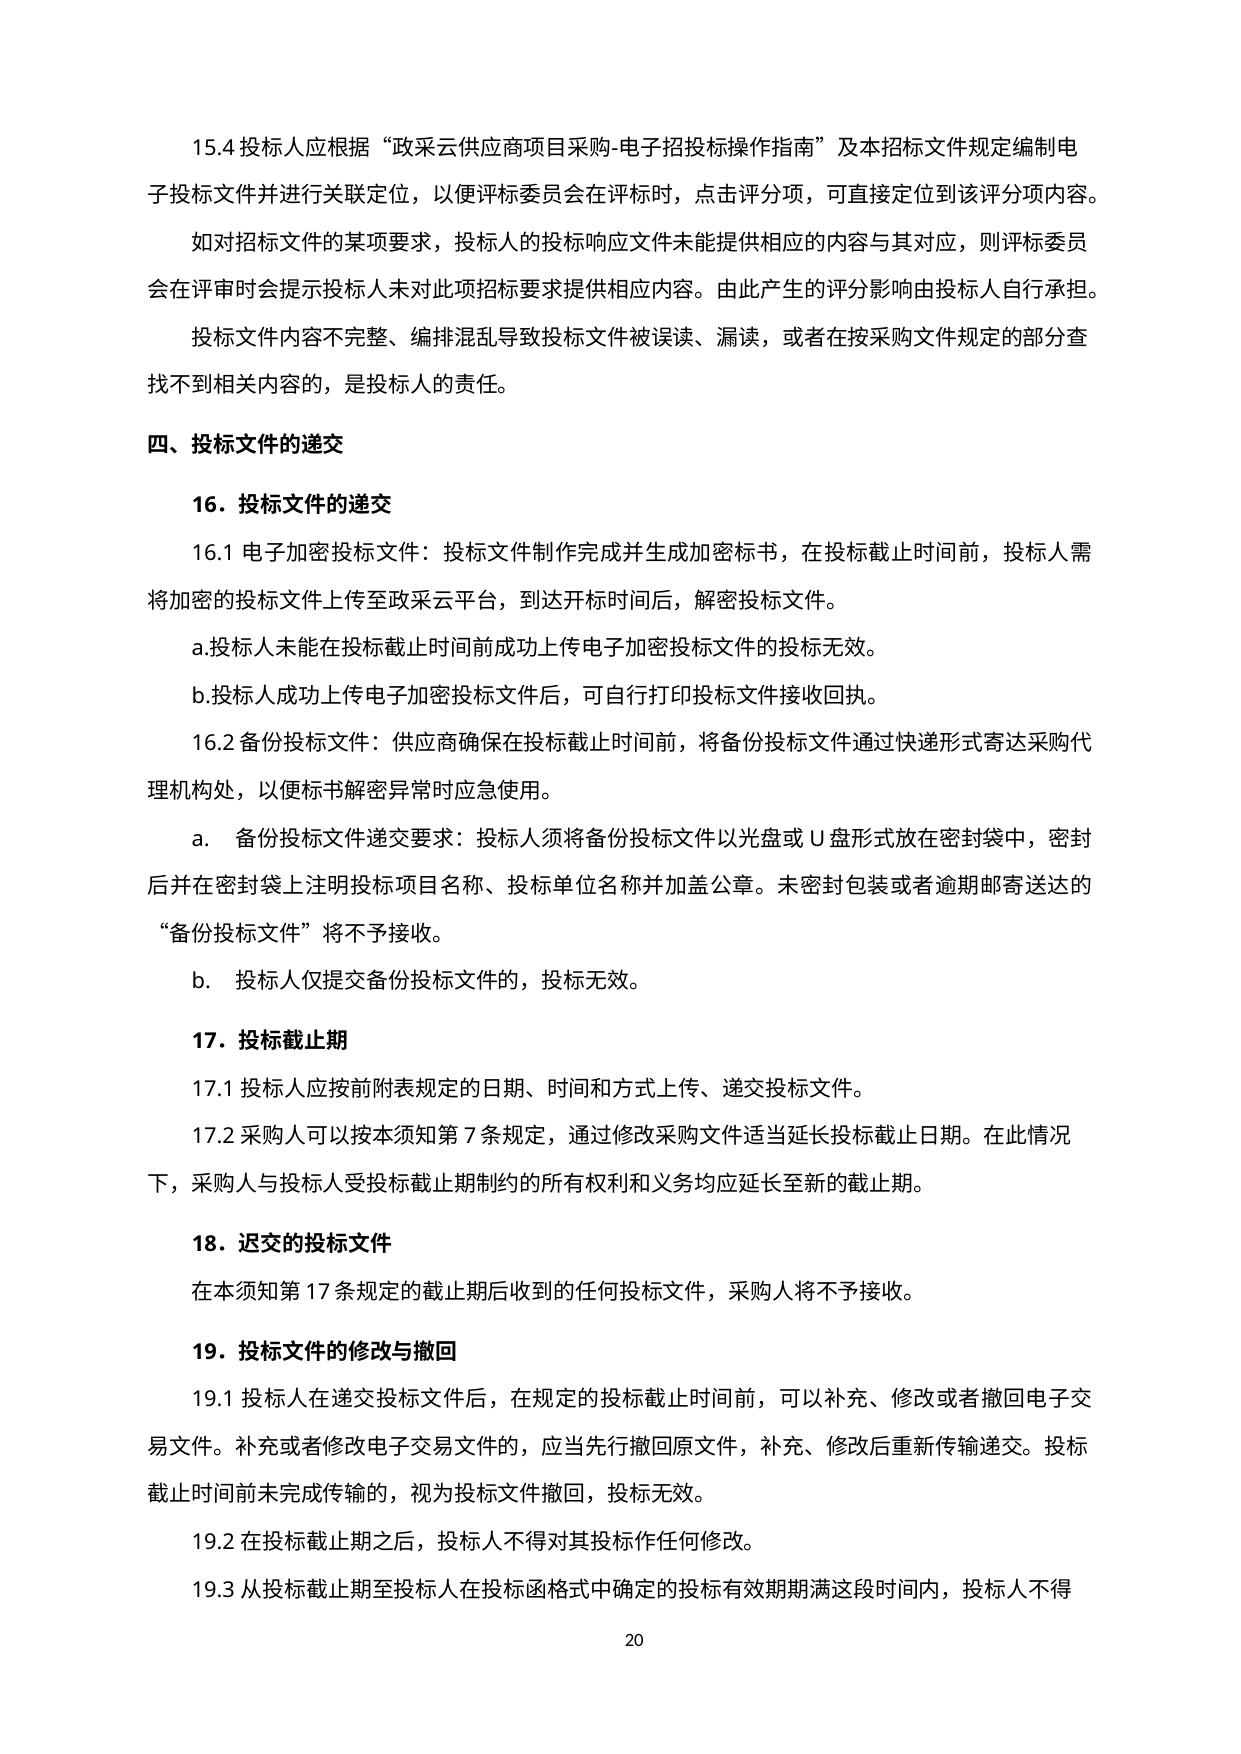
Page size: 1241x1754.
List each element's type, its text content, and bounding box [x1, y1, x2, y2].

text 17.1 投标人应按前附表规定的日期、时间和方式上传、递交投标文件。 [148, 1071, 1092, 1103]
text 投标文件内容不完整、编排混乱导致投标文件被误读、漏读，或者在按采购文件规定的部分查找不到相关内容的，是投标人的责任。 [148, 320, 1092, 399]
text b.投标人成功上传电子加密投标文件后，可自行打印投标文件接收回执。 [148, 678, 1092, 709]
text a.投标人未能在投标截止时间前成功上传电子加密投标文件的投标无效。 [148, 630, 1092, 662]
text 19.1 投标人在递交投标文件后，在规定的投标截止时间前，可以补充、修改或者撤回电子交易文件。补充或者修改电子交易文件的，应当先行撤回原文件，补充、修改后重新传输递交。投标截止时间前未完成传输的，视为投标文件撤回，投标无效。 [148, 1381, 1092, 1508]
list 投标人仅提交备份投标文件的，投标无效。 [148, 963, 1092, 995]
text 在本须知第17条规定的截止期后收到的任何投标文件，采购人将不予接收。 [148, 1274, 1092, 1305]
text 如对招标文件的某项要求，投标人的投标响应文件未能提供相应的内容与其对应，则评标委员会在评审时会提示投标人未对此项招标要求提供相应内容。由此产生的评分影响由投标人自行承担。 [148, 225, 1092, 304]
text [148, 1572, 1092, 1603]
text 19.2 在投标截止期之后，投标人不得对其投标作任何修改。 [148, 1524, 1092, 1556]
text 16．投标文件的递交 [148, 487, 1092, 519]
text 19．投标文件的修改与撤回 [148, 1334, 1092, 1366]
list 备份投标文件递交要求：投标人须将备份投标文件以光盘或U盘形式放在密封袋中，密封后并在密封袋上注明投标项目名称、投标单位名称并加盖公章。未密封包装或者逾期邮寄送达的“备份投标文件”将不予接收。 [148, 821, 1092, 947]
text 17.2 采购人可以按本须知第7条规定，通过修改采购文件适当延长投标截止日期。在此情况下，采购人与投标人受投标截止期制约的所有权利和义务均应延长至新的截止期。 [148, 1118, 1092, 1198]
text 17．投标截止期 [148, 1023, 1092, 1055]
text 15.4投标人应根据“政采云供应商项目采购-电子招投标操作指南”及本招标文件规定编制电子投标文件并进行关联定位，以便评标委员会在评标时，点击评分项，可直接定位到该评分项内容。 [148, 130, 1092, 209]
text 18．迟交的投标文件 [148, 1226, 1092, 1258]
text 16.2备份投标文件：供应商确保在投标截止时间前，将备份投标文件通过快递形式寄达采购代理机构处，以便标书解密异常时应急使用。 [148, 725, 1092, 805]
text 16.1 电子加密投标文件：投标文件制作完成并生成加密标书，在投标截止时间前，投标人需将加密的投标文件上传至政采云平台，到达开标时间后，解密投标文件。 [148, 535, 1092, 614]
subtitle 四、投标文件的递交 [148, 427, 1092, 459]
